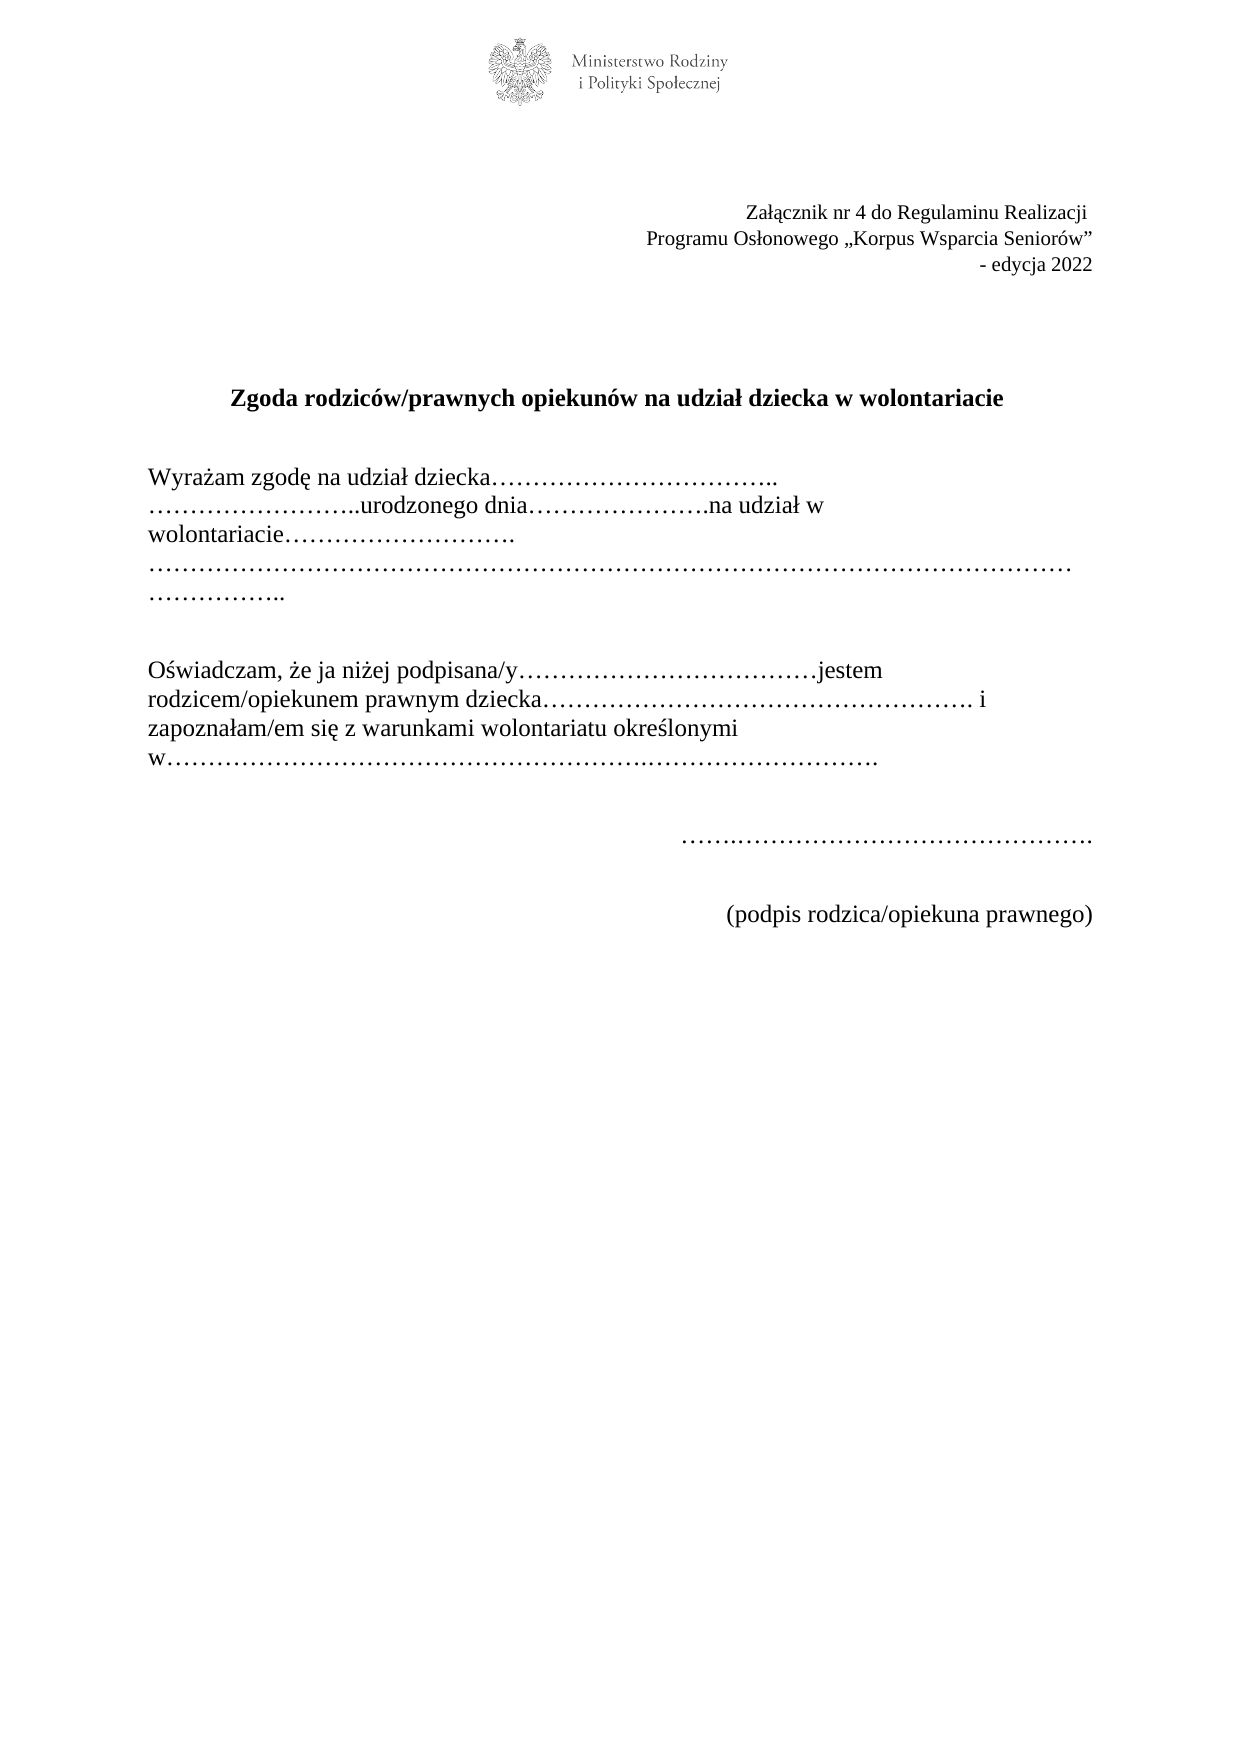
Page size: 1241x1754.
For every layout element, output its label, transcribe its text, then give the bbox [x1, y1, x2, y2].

text …….……………………………………. [148, 820, 1093, 849]
picture [441, 0, 785, 158]
text (podpis rodzica/opiekuna prawnego) [148, 899, 1093, 928]
text Oświadczam, że ja niżej podpisana/y………………………………jestem rodzicem/opiekunem prawnym dziecka……………………………………………. i zapoznałam/em się z warunkami wolontariatu określonymi w………………………………………………….………………………. [148, 655, 1093, 770]
text Wyrażam zgodę na udział dziecka……………………………..……………………..urodzonego dnia………………….na udział w wolontariacie……………………….……………………………………………………………………………………………………………….. [148, 462, 1093, 605]
text Zgoda rodziców/prawnych opiekunów na udział dziecka w wolontariacie [148, 383, 1093, 412]
list Załącznik nr 4 do Regulaminu Realizacji Programu Osłonowego „Korpus Wsparcia Seniorów” [185, 200, 1093, 250]
list - edycja 2022 [185, 252, 1093, 276]
